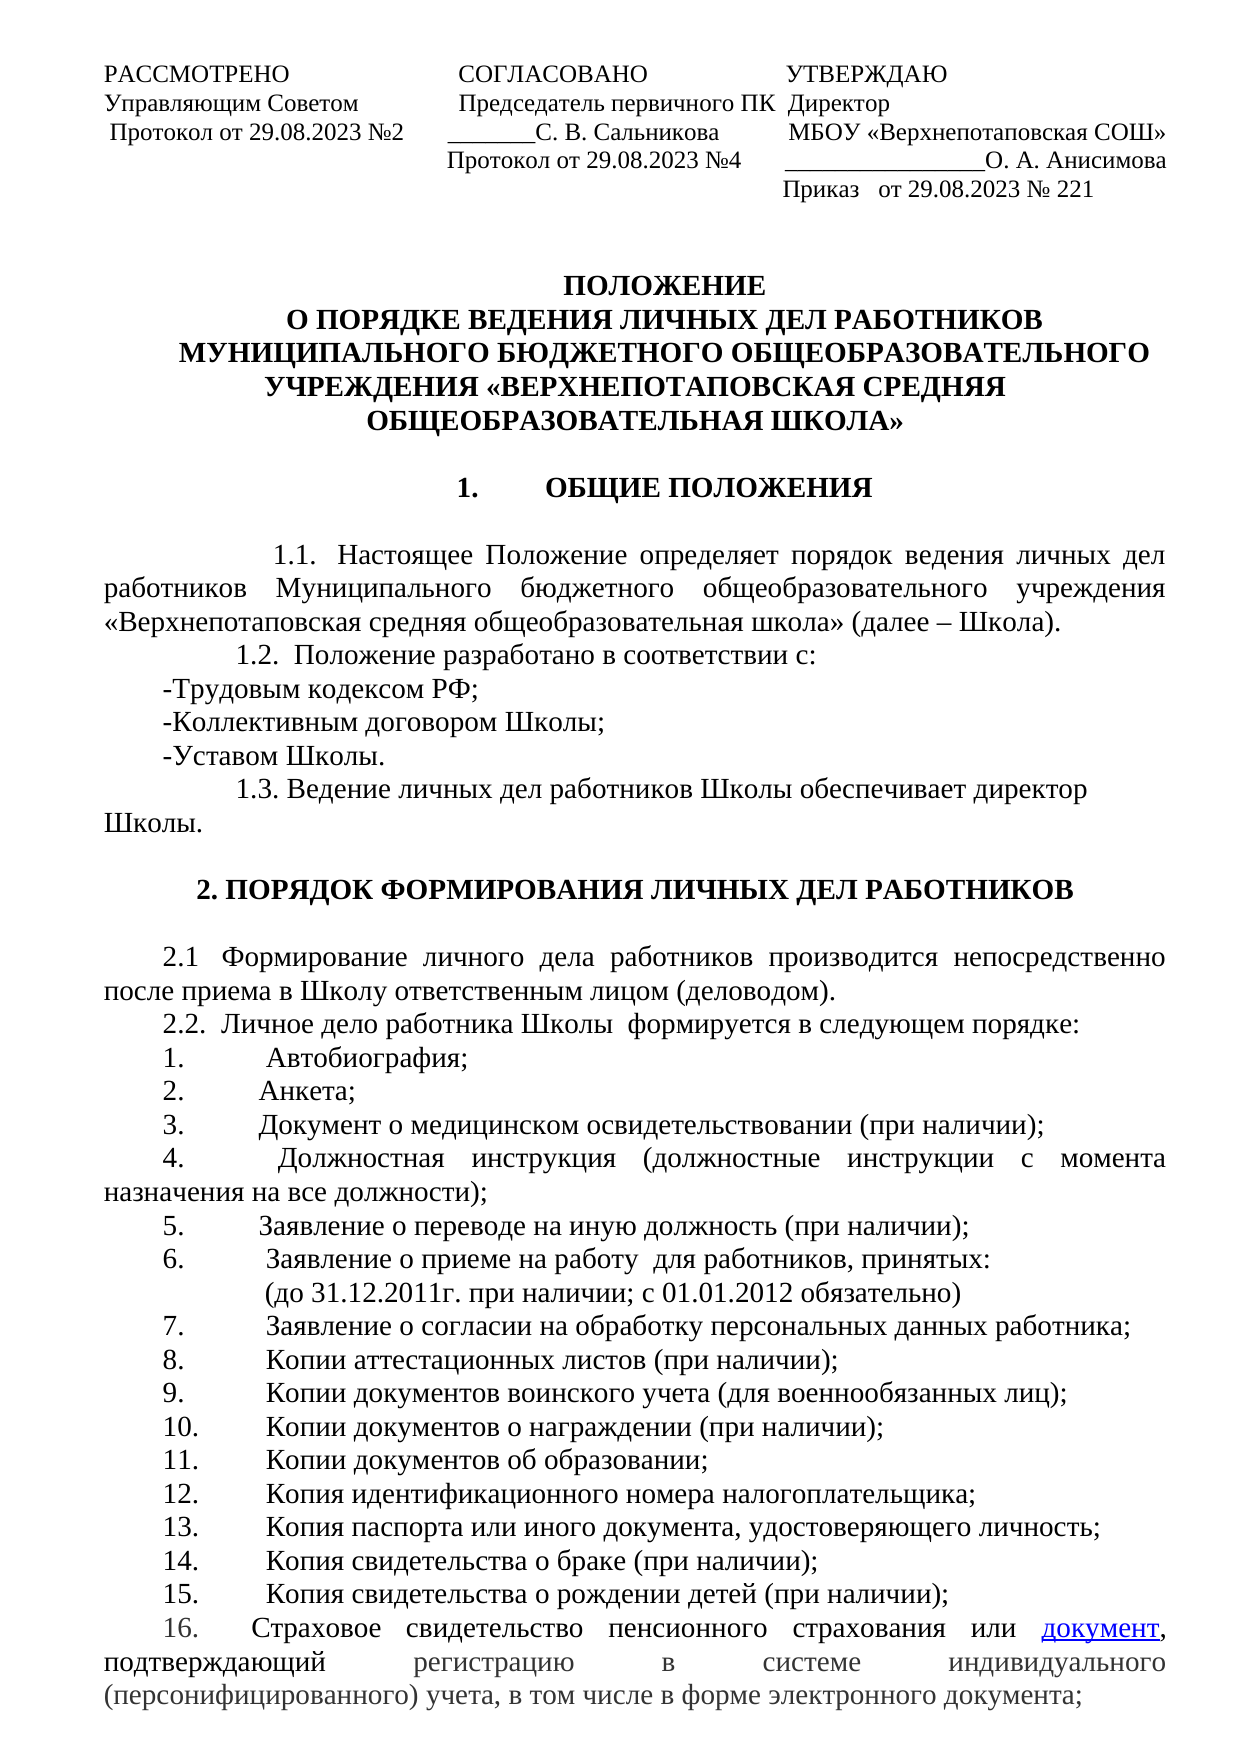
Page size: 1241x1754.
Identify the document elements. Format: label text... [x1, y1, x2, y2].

text Управляющим Советом Председатель первичного ПК Директор [103, 88, 1167, 117]
text ПОЛОЖЕНИЕ [103, 268, 1167, 302]
list Копии аттестационных листов (при наличии); [103, 1342, 1167, 1375]
text МУНИЦИПАЛЬНОГО БЮДЖЕТНОГО ОБЩЕОБРАЗОВАТЕЛЬНОГО УЧРЕЖДЕНИЯ «ВЕРХНЕПОТАПОВСКАЯ СРЕДНЯЯ ОБЩЕОБРАЗОВАТЕЛЬНАЯ ШКОЛА» [103, 336, 1167, 436]
list Копия свидетельства о рождении детей (при наличии); [103, 1577, 1167, 1610]
list Анкета; [103, 1073, 1167, 1107]
text -Коллективным договором Школы; [103, 704, 1167, 738]
list ОБЩИЕ ПОЛОЖЕНИЯ [103, 470, 1167, 503]
list Копия паспорта или иного документа, удостоверяющего личность; [103, 1509, 1167, 1543]
text 1.2. Положение разработано в соответствии с: [103, 637, 1167, 671]
text 2. ПОРЯДОК ФОРМИРОВАНИЯ ЛИЧНЫХ ДЕЛ РАБОТНИКОВ [103, 872, 1167, 906]
list Копии документов об образовании; [103, 1442, 1167, 1476]
text 1.1. Настоящее Положение определяет порядок ведения личных дел работников Муниципального бюджетного общеобразовательного учреждения «Верхнепотаповская средняя общеобразовательная школа» (далее – Школа). [103, 537, 1167, 637]
list Документ о медицинском освидетельствовании (при наличии); [103, 1107, 1167, 1141]
list Заявление о приеме на работу для работников, принятых: [103, 1241, 1167, 1275]
list Автобиография; [103, 1040, 1167, 1073]
list Копия свидетельства о браке (при наличии); [103, 1543, 1167, 1577]
list Заявление о переводе на иную должность (при наличии); [103, 1208, 1167, 1241]
text Приказ от 29.08.2023 № 221 [103, 174, 1167, 203]
list (до 31.12.2011г. при наличии; с 01.01.2012 обязательно) [103, 1275, 1167, 1308]
list Копии документов воинского учета (для военнообязанных лиц); [103, 1375, 1167, 1409]
list Копия идентификационного номера налогоплательщика; [103, 1476, 1167, 1509]
text 1.3. Ведение личных дел работников Школы обеспечивает директор Школы. [103, 772, 1167, 839]
text Протокол от 29.08.2023 №2 _______С. В. Сальникова МБОУ «Верхнепотаповская СОШ» Протокол от 29.08.2023 №4 ________________О. А. Анисимова [103, 117, 1167, 174]
text РАССМОТРЕНО СОГЛАСОВАНО УТВЕРЖДАЮ [103, 59, 1167, 88]
list Копии документов о награждении (при наличии); [103, 1409, 1167, 1442]
text О ПОРЯДКЕ ВЕДЕНИЯ ЛИЧНЫХ ДЕЛ РАБОТНИКОВ [103, 302, 1167, 336]
text 2.1 Формирование личного дела работников производится непосредственно после приема в Школу ответственным лицом (деловодом). [103, 939, 1167, 1006]
text -Трудовым кодексом РФ; [103, 671, 1167, 704]
list Страховое свидетельство пенсионного страхования или документ, подтверждающий регистрацию в системе индивидуального (персонифицированного) учета, в том числе в форме электронного документа; [103, 1610, 1167, 1711]
text -Уставом Школы. [103, 738, 1167, 772]
text 2.2. Личное дело работника Школы формируется в следующем порядке: [103, 1006, 1167, 1040]
list Должностная инструкция (должностные инструкции с момента назначения на все должности); [103, 1141, 1167, 1208]
list Заявление о согласии на обработку персональных данных работника; [103, 1308, 1167, 1342]
